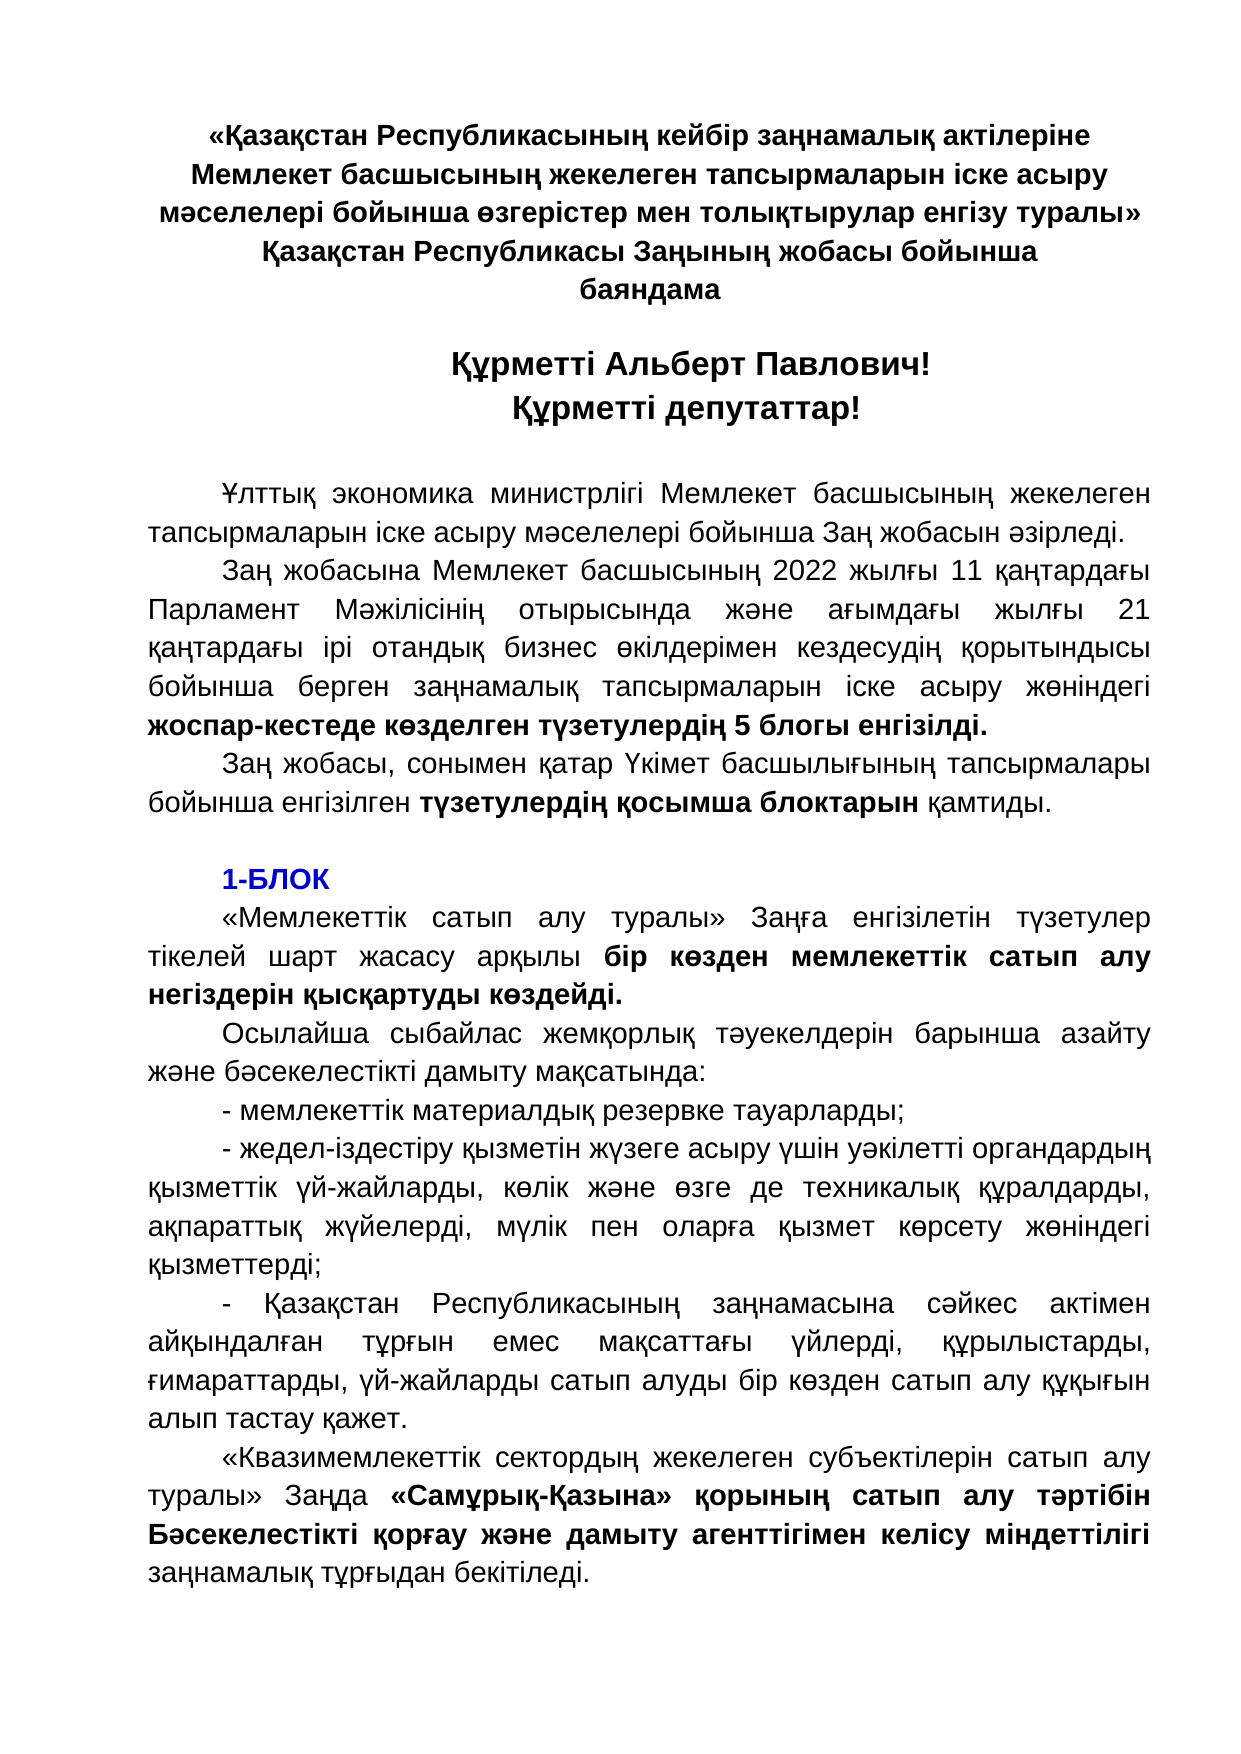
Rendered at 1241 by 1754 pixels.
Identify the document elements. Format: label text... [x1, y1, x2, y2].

text 1-БЛОК [148, 862, 1152, 895]
text Құрметті депутаттар! [148, 388, 1152, 426]
text «Қазақстан Республикасының кейбір заңнамалық актілеріне Мемлекет басшысының жекелеген тапсырмаларын іске асыру мәселелері бойынша өзгерістер мен толықтырулар енгізу туралы» Қазақстан Республикасы Заңының жобасы бойынша [148, 118, 1152, 267]
text Ұлттық экономика министрлігі Мемлекет басшысының жекелеген тапсырмаларын іске асыру мәселелері бойынша Заң жобасын әзірледі. [148, 476, 1152, 548]
text Заң жобасына Мемлекет басшысының 2022 жылғы 11 қаңтардағы Парламент Мәжілісінің отырысында және ағымдағы жылғы 21 қаңтардағы ірі отандық бизнес өкілдерімен кездесудің қорытындысы бойынша берген заңнамалық тапсырмаларын іске асыру жөніндегі жоспар-кестеде көзделген түзетулердің 5 блогы енгізілді. [148, 553, 1152, 741]
text Осылайша сыбайлас жемқорлық тәуекелдерін барынша азайту және бәсекелестікті дамыту мақсатында: [148, 1016, 1152, 1088]
list Заң жобасы, сонымен қатар Үкімет басшылығының тапсырмалары бойынша енгізілген түзетулердің қосымша блоктарын қамтиды. [148, 746, 1152, 818]
text Құрметті Альберт Павлович! [148, 344, 1152, 382]
text - Қазақстан Республикасының заңнамасына сәйкес актімен айқындалған тұрғын емес мақсаттағы үйлерді, құрылыстарды, ғимараттарды, үй-жайларды сатып алуды бір көзден сатып алу құқығын алып тастау қажет. [148, 1286, 1152, 1435]
text «Мемлекеттік сатып алу туралы» Заңға енгізілетін түзетулер тікелей шарт жасасу арқылы бір көзден мемлекеттік сатып алу негіздерін қысқартуды көздейді. [148, 900, 1152, 1011]
text - мемлекеттік материалдық резервке тауарларды; [148, 1093, 1152, 1127]
text - жедел-іздестіру қызметін жүзеге асыру үшін уәкілетті органдардың қызметтік үй-жайларды, көлік және өзге де техникалық құралдарды, ақпараттық жүйелерді, мүлік пен оларға қызмет көрсету жөніндегі қызметтерді; [148, 1132, 1152, 1281]
text баяндама [148, 272, 1152, 306]
text «Квазимемлекеттік сектордың жекелеген субъектілерін сатып алу туралы» Заңда «Самұрық-Қазына» қорының сатып алу тәртібін Бәсекелестікті қорғау және дамыту агенттігімен келісу міндеттілігі заңнамалық тұрғыдан бекітіледі. [148, 1440, 1152, 1589]
